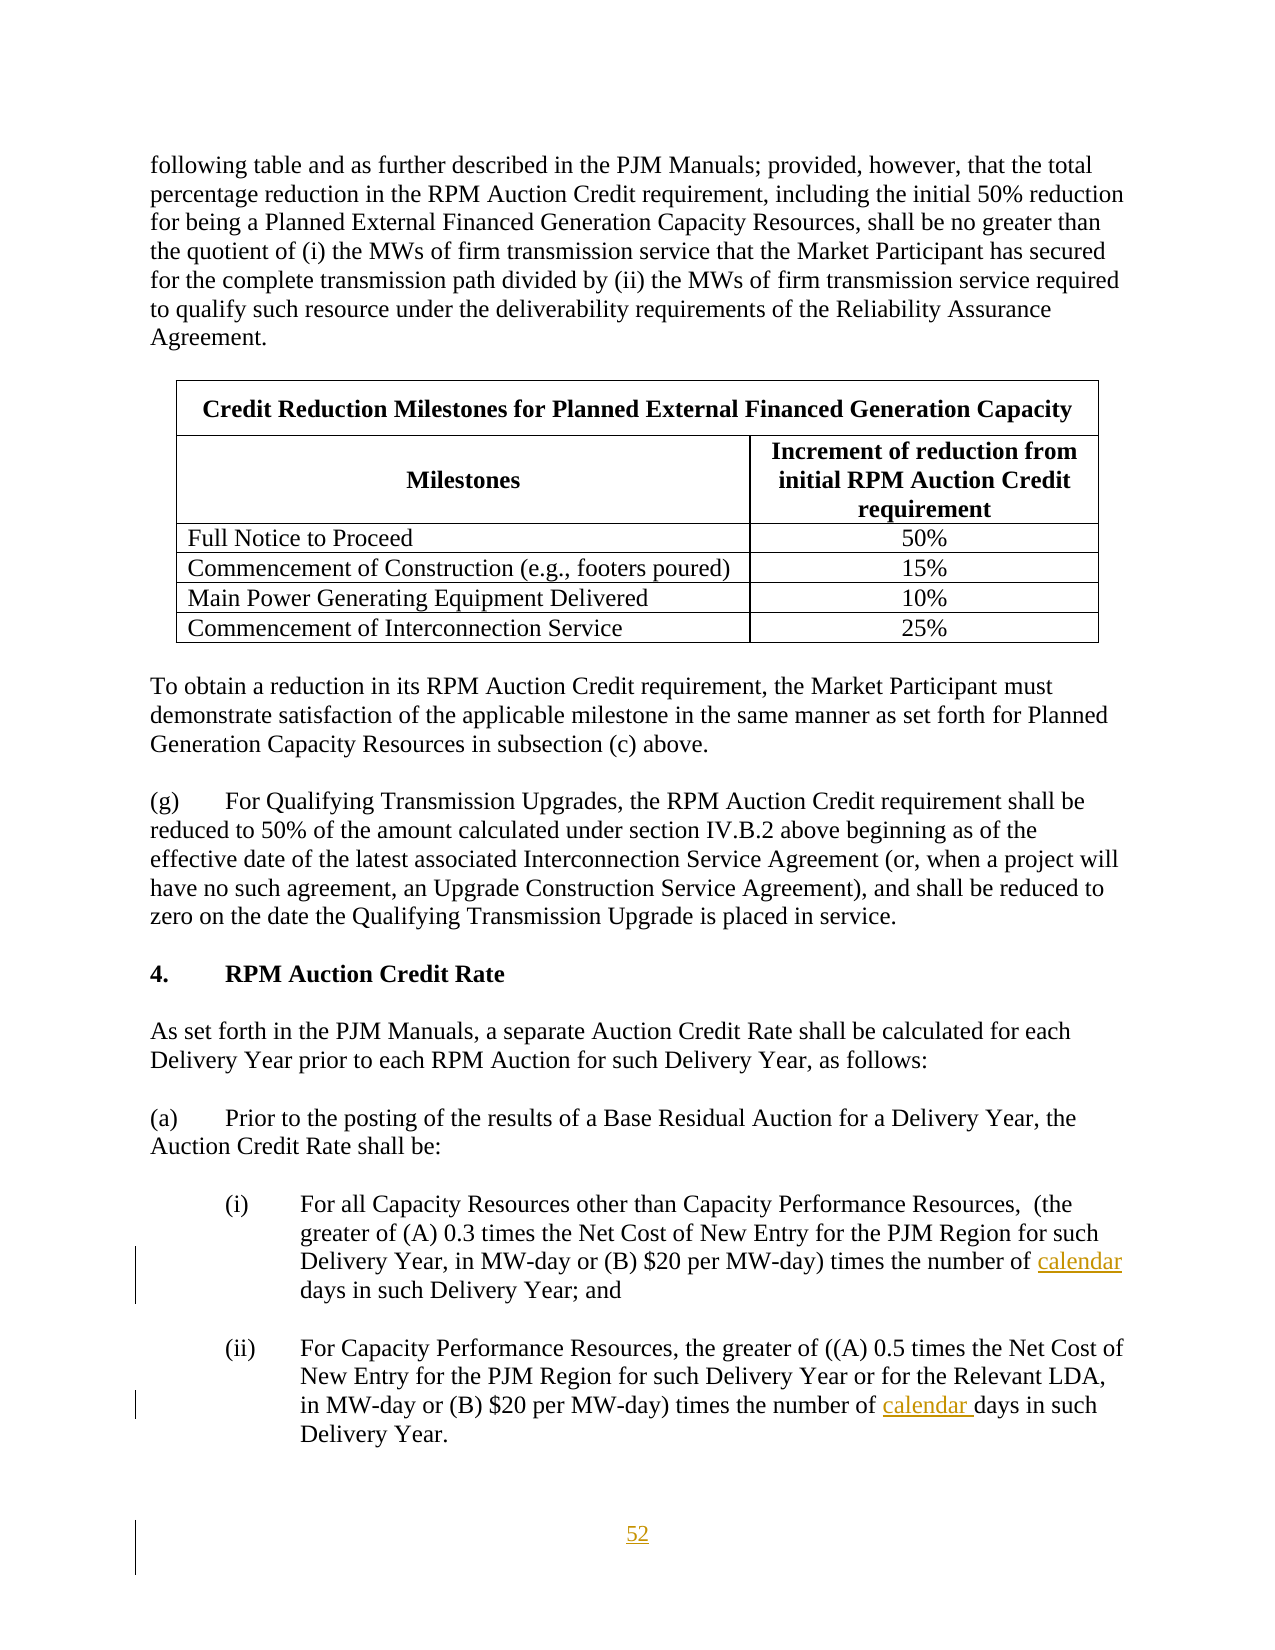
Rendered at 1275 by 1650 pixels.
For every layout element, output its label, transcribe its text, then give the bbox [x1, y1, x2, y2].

table_cell 10% [751, 583, 1098, 612]
table_cell Commencement of Interconnection Service [177, 613, 749, 642]
text 4. RPM Auction Credit Rate [150, 959, 1125, 988]
text To obtain a reduction in its RPM Auction Credit requirement, the Market Participant must demonstrate satisfaction of the applicable milestone in the same manner as set forth for Planned Generation Capacity Resources in subsection (c) above. [150, 671, 1125, 758]
table_cell Commencement of Construction (e.g., footers poured) [177, 553, 749, 582]
text (i) For all Capacity Resources other than Capacity Performance Resources, (the greater of (A) 0.3 times the Net Cost of New Entry for the PJM Region for such Delivery Year, in MW-day or (B) $20 per MW-day) times the number of days in such Delivery Year; and [225, 1189, 1125, 1304]
text As set forth in the PJM Manuals, a separate Auction Credit Rate shall be calculated for each Delivery Year prior to each RPM Auction for such Delivery Year, as follows: [150, 1016, 1125, 1074]
table_cell 50% [751, 524, 1098, 552]
text (a) Prior to the posting of the results of a Base Residual Auction for a Delivery Year, the Auction Credit Rate shall be: [150, 1103, 1125, 1160]
table_cell Main Power Generating Equipment Delivered [177, 583, 749, 612]
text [150, 150, 1125, 351]
text (ii) For Capacity Performance Resources, the greater of ((A) 0.5 times the Net Cost of New Entry for the PJM Region for such Delivery Year or for the Relevant LDA, in MW-day or (B) $20 per MW-day) times the number of days in such Delivery Year. [225, 1333, 1125, 1448]
table_cell 15% [751, 553, 1098, 582]
table_cell 25% [751, 613, 1098, 642]
table_cell Increment of reduction from initial RPM Auction Credit requirement [751, 436, 1098, 522]
table_cell Full Notice to Proceed [177, 524, 749, 552]
text (g) For Qualifying Transmission Upgrades, the RPM Auction Credit requirement shall be reduced to 50% of the amount calculated under section IV.B.2 above beginning as of the effective date of the latest associated Interconnection Service Agreement (or, when a project will have no such agreement, an Upgrade Construction Service Agreement), and shall be reduced to zero on the date the Qualifying Transmission Upgrade is placed in service. [150, 786, 1125, 930]
table_header Credit Reduction Milestones for Planned External Financed Generation Capacity [177, 381, 1098, 435]
table_cell Milestones [177, 436, 749, 522]
